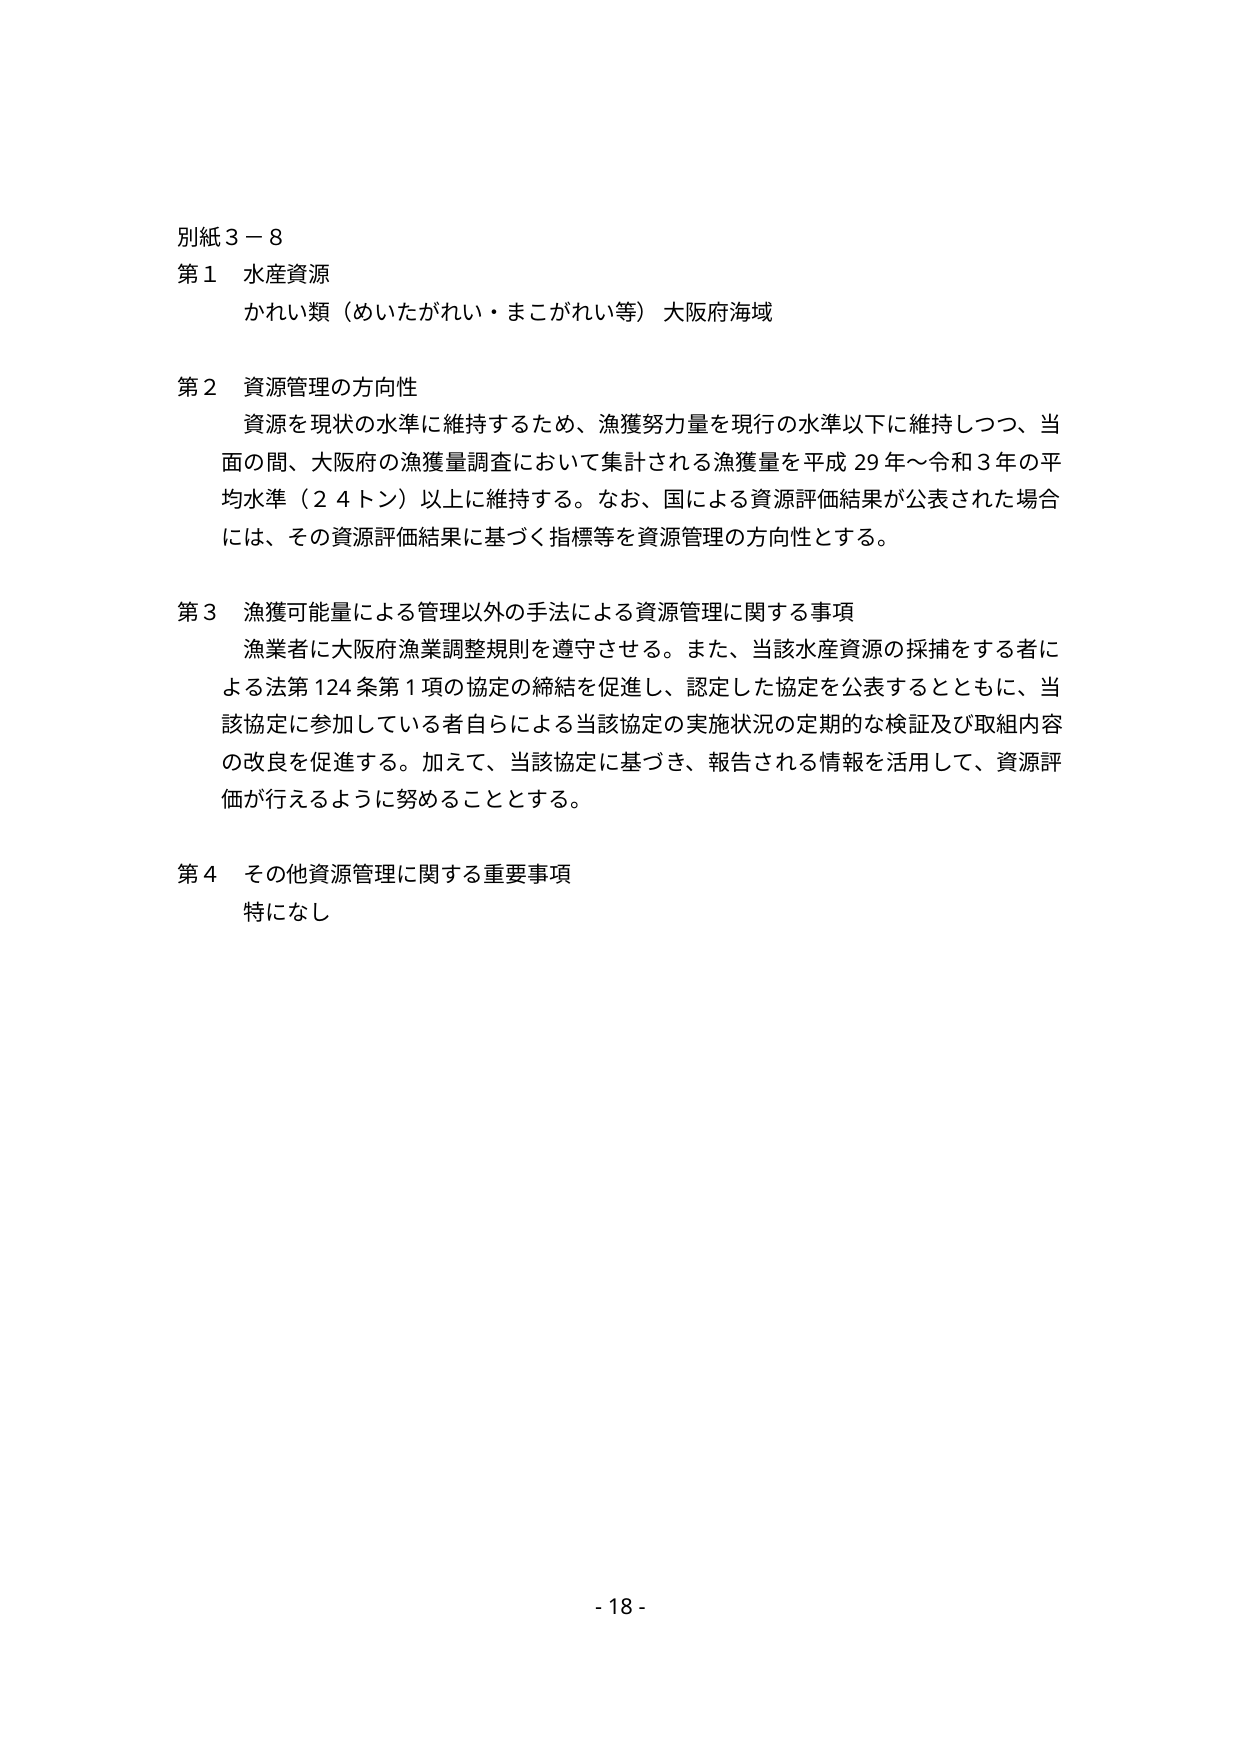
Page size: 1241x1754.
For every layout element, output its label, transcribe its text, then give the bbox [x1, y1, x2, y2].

text 第３ 漁獲可能量による管理以外の手法による資源管理に関する事項 [177, 592, 1063, 629]
text 特になし [221, 892, 1063, 929]
text 資源を現状の水準に維持するため、漁獲努力量を現行の水準以下に維持しつつ、当面の間、大阪府の漁獲量調査において集計される漁獲量を平成29年～令和３年の平均水準（２４トン）以上に維持する。なお、国による資源評価結果が公表された場合には、その資源評価結果に基づく指標等を資源管理の方向性とする。 [221, 404, 1063, 554]
text 第１ 水産資源 [177, 254, 1063, 292]
text 別紙３－８ [177, 217, 1063, 254]
text かれい類（めいたがれい・まこがれい等） 大阪府海域 [177, 292, 1063, 329]
text 第４ その他資源管理に関する重要事項 [177, 854, 1063, 892]
text 第２ 資源管理の方向性 [177, 367, 1063, 404]
text 漁業者に大阪府漁業調整規則を遵守させる。また、当該水産資源の採捕をする者による法第124条第1項の協定の締結を促進し、認定した協定を公表するとともに、当該協定に参加している者自らによる当該協定の実施状況の定期的な検証及び取組内容の改良を促進する。加えて、当該協定に基づき、報告される情報を活用して、資源評価が行えるように努めることとする。 [221, 629, 1063, 817]
